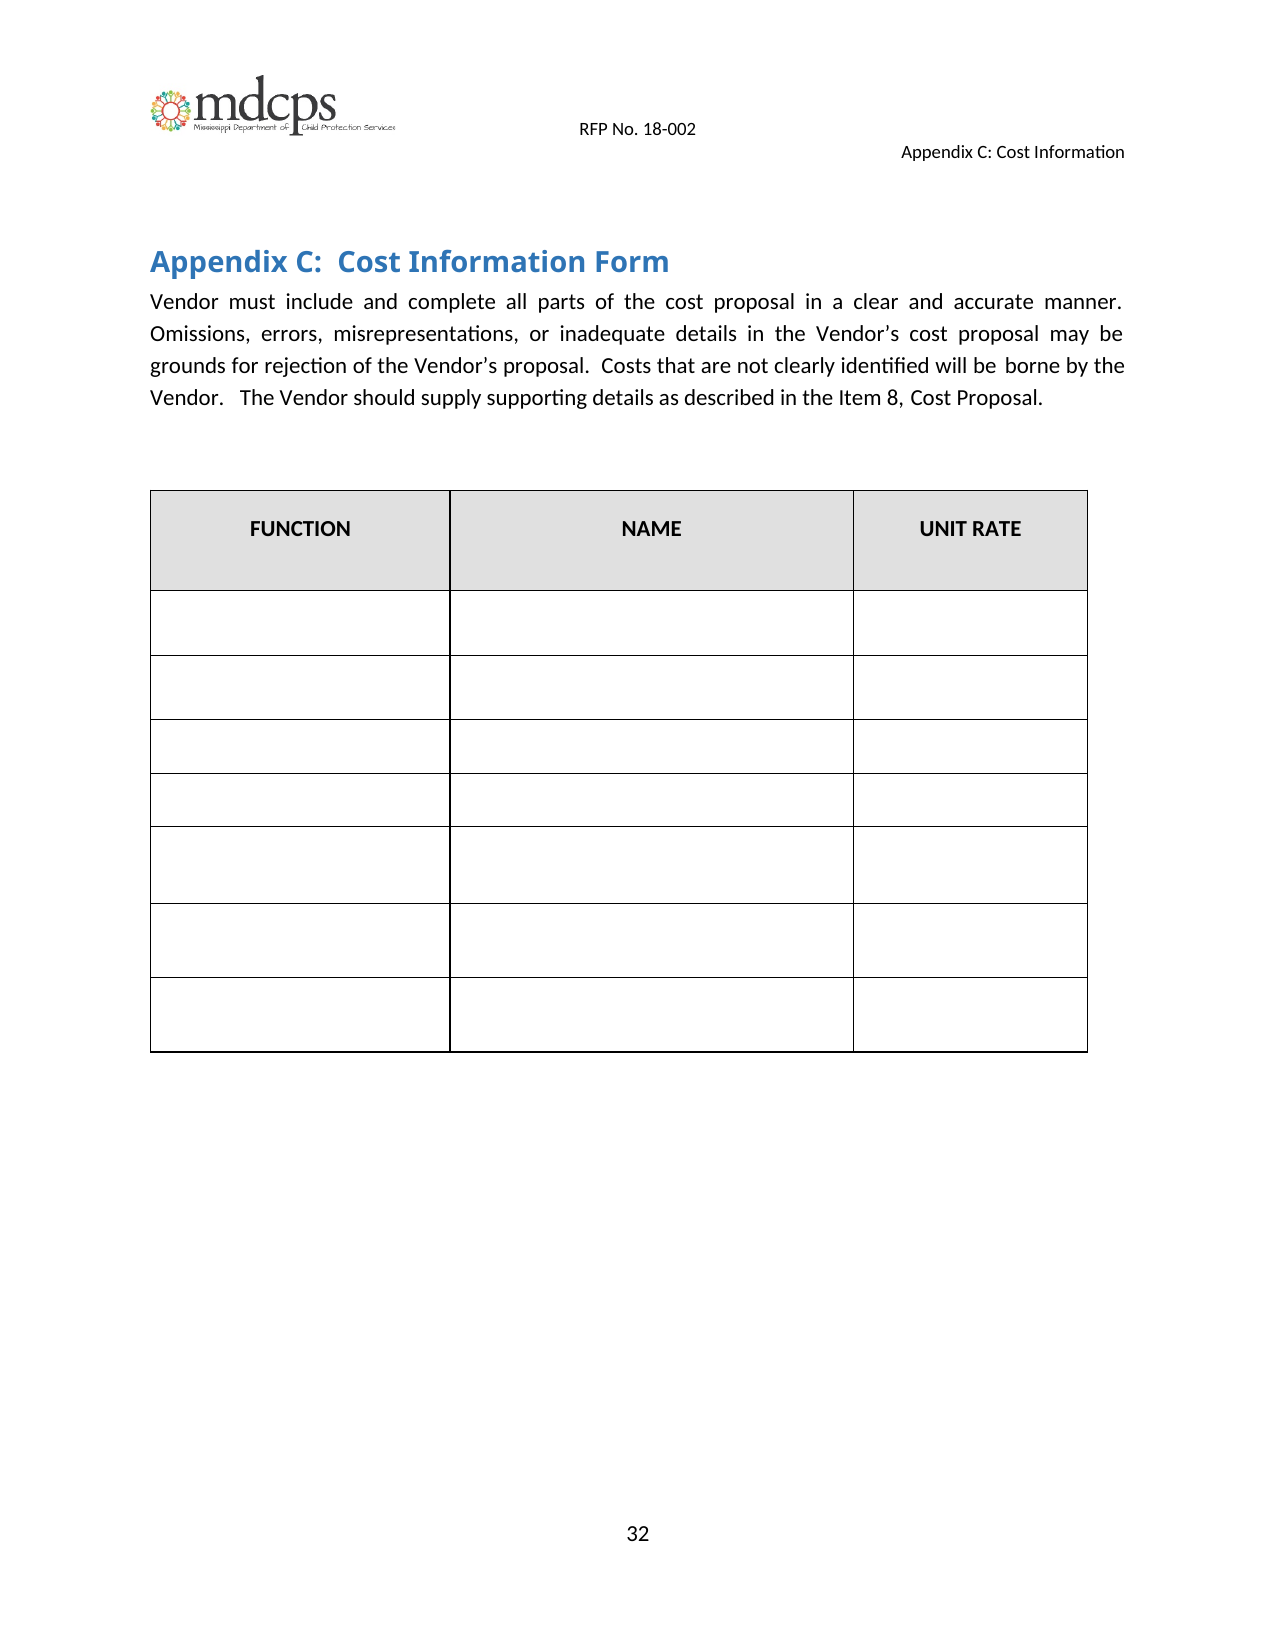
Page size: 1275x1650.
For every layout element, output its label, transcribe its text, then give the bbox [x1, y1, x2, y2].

table_header FUNCTION [151, 491, 449, 590]
table_cell [854, 656, 1087, 719]
picture [150, 75, 395, 136]
table_cell [151, 827, 449, 902]
subtitle Appendix C: Cost Information Form [150, 241, 1125, 281]
text Vendor must include and complete all parts of the cost proposal in a clear and accurate manner. Omissions, errors, misrepresentations, or inadequate details in the Vendor’s cost proposal may be grounds for rejection of the Vendor’s proposal. Costs that are not clearly identified will be borne by the Vendor. The Vendor should supply supporting details as described in the Item 8, Cost Proposal. [150, 287, 1125, 412]
table_cell [151, 774, 449, 826]
table_cell [451, 978, 853, 1051]
table_header NAME [451, 491, 853, 590]
table_cell [451, 827, 853, 902]
table_cell [151, 591, 449, 655]
table_header UNIT RATE [854, 491, 1087, 590]
table_cell [151, 656, 449, 719]
table_cell [854, 904, 1087, 977]
table_cell [151, 904, 449, 977]
table_cell [854, 591, 1087, 655]
table_cell [854, 720, 1087, 772]
table_cell [854, 978, 1087, 1051]
table_cell [451, 904, 853, 977]
table_cell [854, 774, 1087, 826]
table_cell [854, 827, 1087, 902]
table_cell [451, 591, 853, 655]
table_cell [451, 656, 853, 719]
table_cell [451, 774, 853, 826]
table_cell [151, 978, 449, 1051]
table_cell [151, 720, 449, 772]
table_cell [451, 720, 853, 772]
